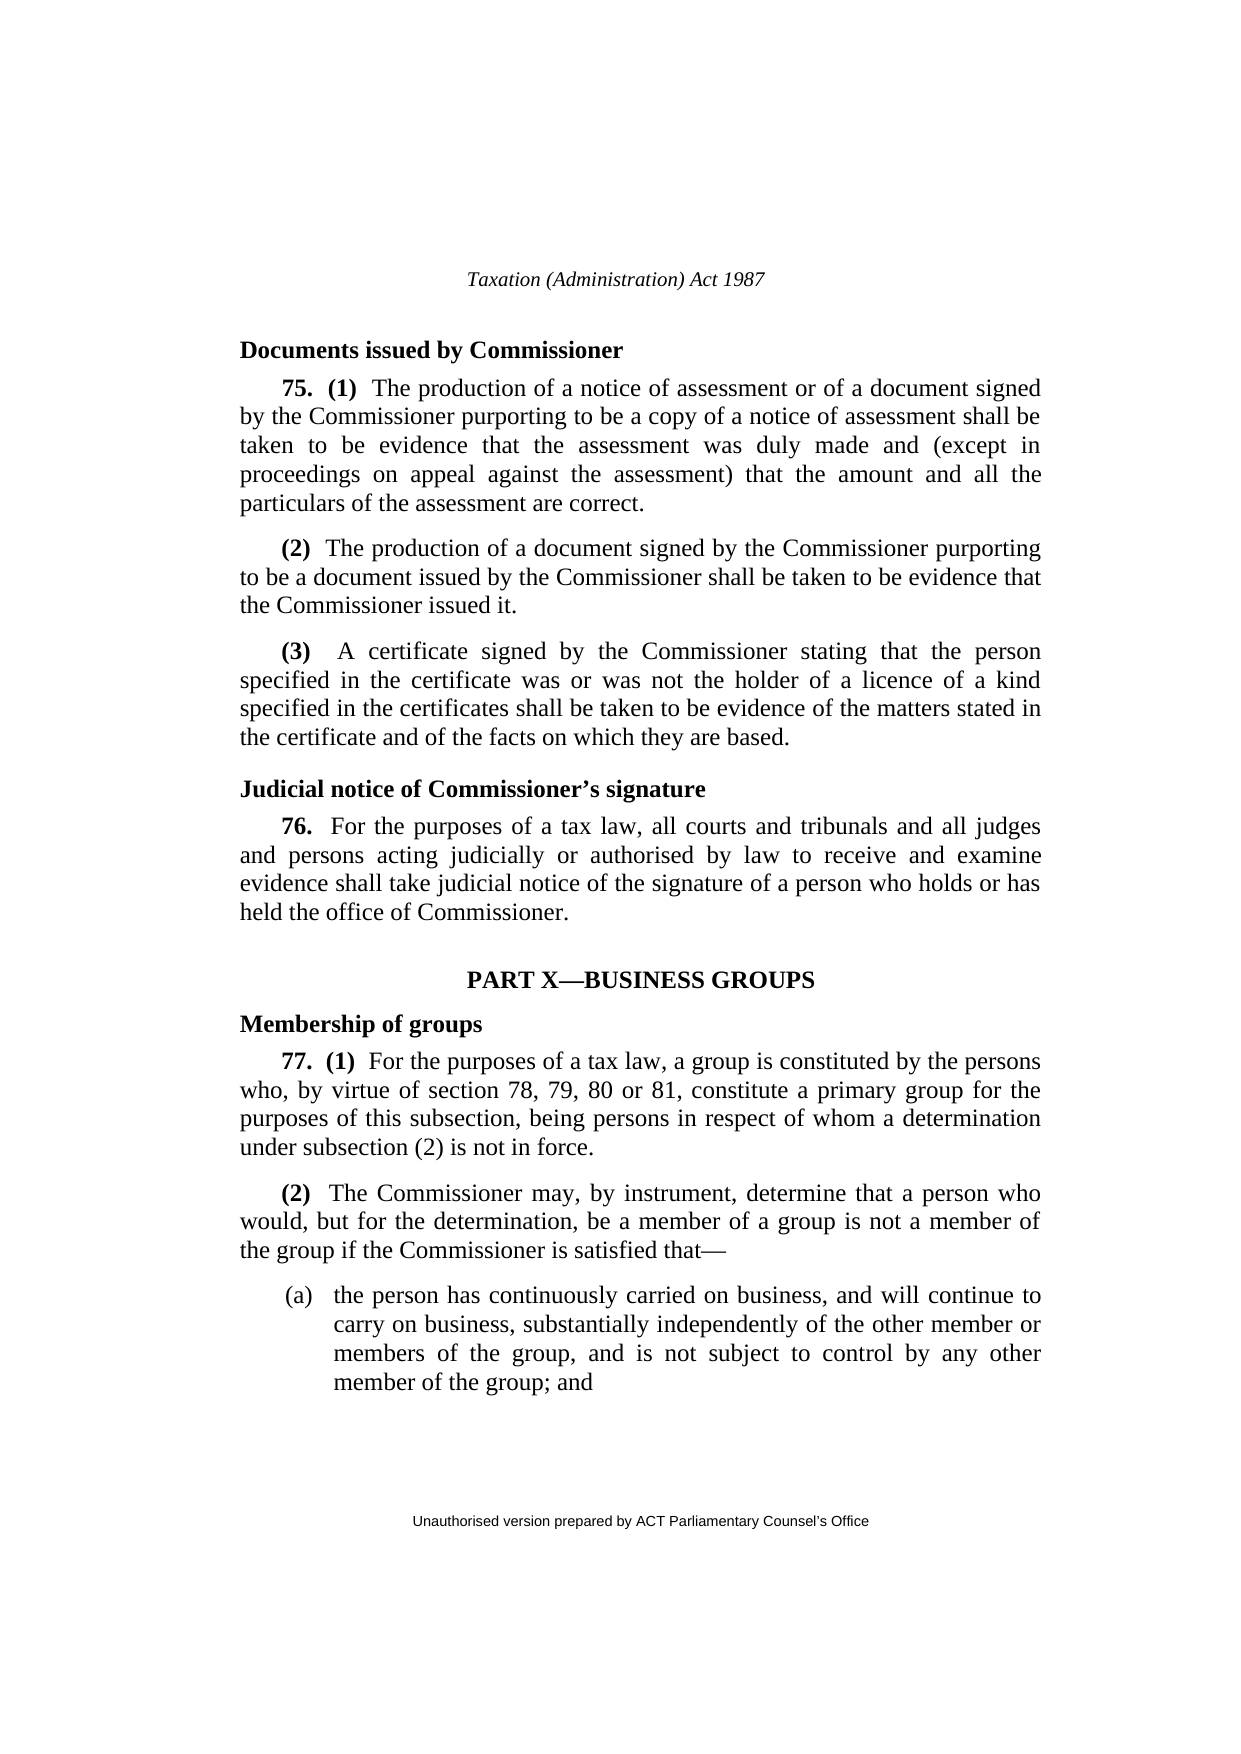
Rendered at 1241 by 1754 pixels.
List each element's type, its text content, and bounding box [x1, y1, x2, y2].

subtitle Part X—Business Groups [239, 966, 1042, 994]
subtitle Judicial notice of Commissioner’s signature [239, 774, 1042, 803]
text (a) the person has continuously carried on business, and will continue to carry on business, substantially independently of the other member or members of the group, and is not subject to control by any other member of the group; and [239, 1281, 1042, 1396]
subtitle Membership of groups [239, 1009, 1042, 1038]
subtitle Documents issued by Commissioner [239, 336, 1042, 364]
text 76. For the purposes of a tax law, all courts and tribunals and all judges and persons acting judicially or authorised by law to receive and examine evidence shall take judicial notice of the signature of a person who holds or has held the office of Commissioner. [239, 811, 1042, 926]
text (2) The Commissioner may, by instrument, determine that a person who would, but for the determination, be a member of a group is not a member of the group if the Commissioner is satisfied that— [239, 1178, 1042, 1264]
text 77. (1) For the purposes of a tax law, a group is constituted by the persons who, by virtue of section 78, 79, 80 or 81, constitute a primary group for the purposes of this subsection, being persons in respect of whom a determination under subsection (2) is not in force. [239, 1046, 1042, 1161]
text (3) A certificate signed by the Commissioner stating that the person specified in the certificate was or was not the holder of a licence of a kind specified in the certificates shall be taken to be evidence of the matters stated in the certificate and of the facts on which they are based. [239, 636, 1042, 751]
text 75. (1) The production of a notice of assessment or of a document signed by the Commissioner purporting to be a copy of a notice of assessment shall be taken to be evidence that the assessment was duly made and (except in proceedings on appeal against the assessment) that the amount and all the particulars of the assessment are correct. [239, 373, 1042, 516]
text (2) The production of a document signed by the Commissioner purporting to be a document issued by the Commissioner shall be taken to be evidence that the Commissioner issued it. [239, 533, 1042, 619]
